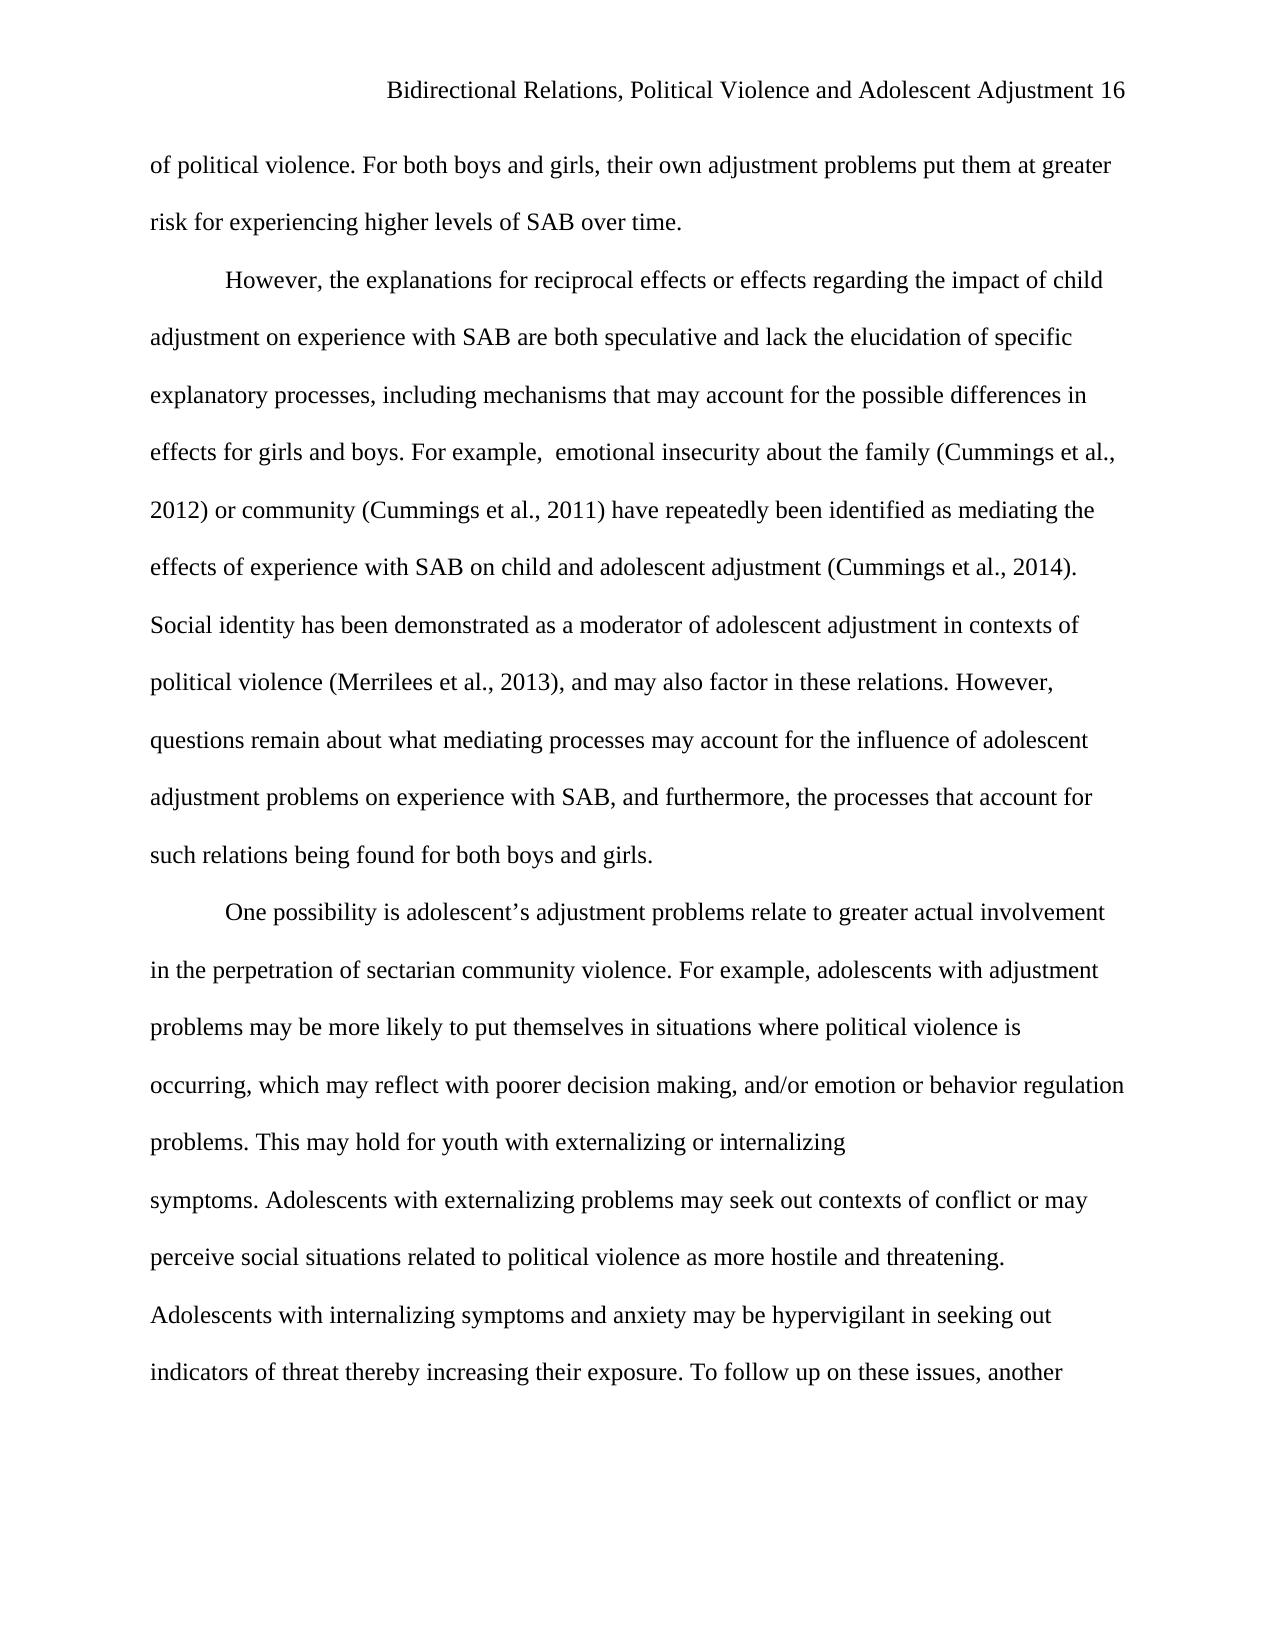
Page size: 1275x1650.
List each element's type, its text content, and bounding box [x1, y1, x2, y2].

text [150, 897, 1125, 1386]
text However, the explanations for reciprocal effects or effects regarding the impact of child adjustment on experience with SAB are both speculative and lack the elucidation of specific explanatory processes, including mechanisms that may account for the possible differences in effects for girls and boys. For example, emotional insecurity about the family (Cummings et al., 2012) or community (Cummings et al., 2011) have repeatedly been identified as mediating the effects of experience with SAB on child and adolescent adjustment (Cummings et al., 2014). Social identity has been demonstrated as a moderator of adolescent adjustment in contexts of political violence (Merrilees et al., 2013), and may also factor in these relations. However, questions remain about what mediating processes may account for the influence of adolescent adjustment problems on experience with SAB, and furthermore, the processes that account for such relations being found for both boys and girls. [150, 265, 1125, 869]
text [150, 150, 1125, 236]
